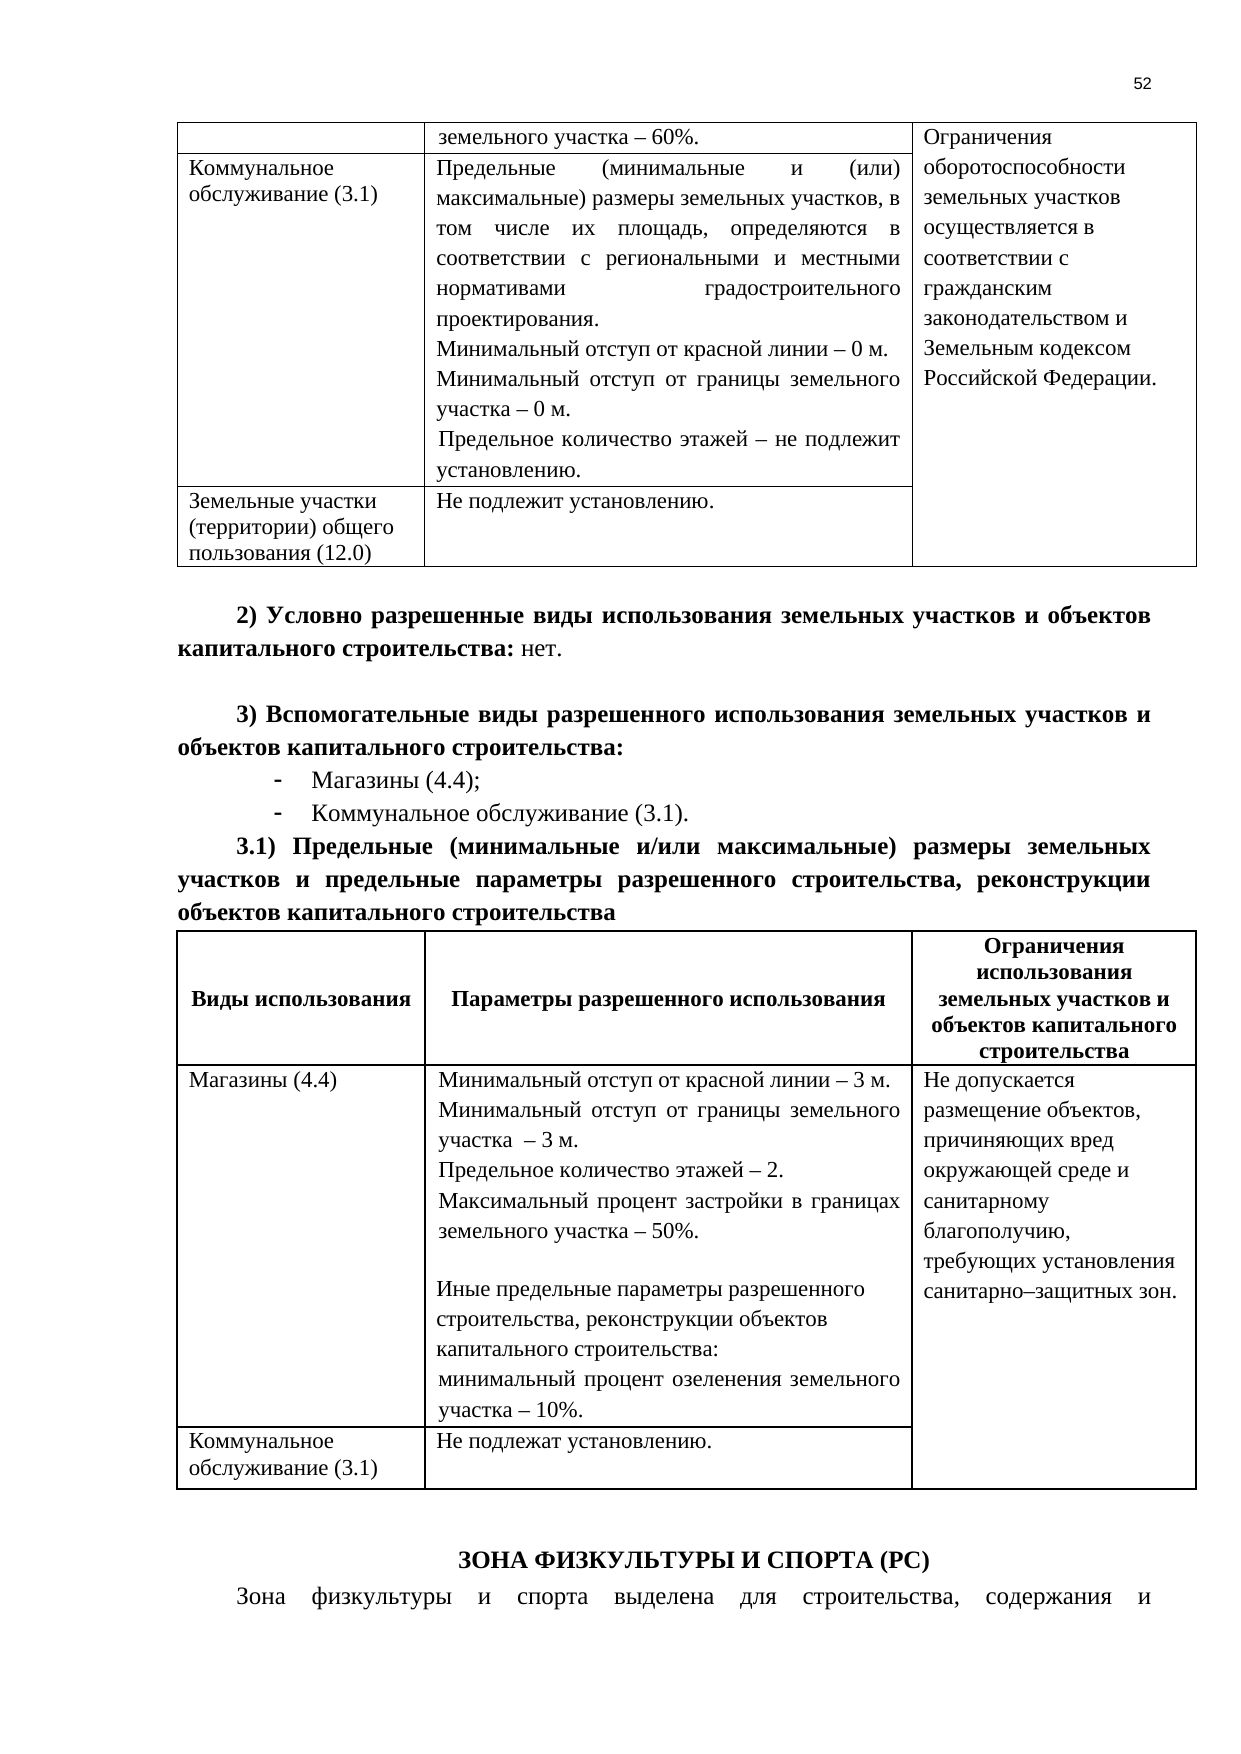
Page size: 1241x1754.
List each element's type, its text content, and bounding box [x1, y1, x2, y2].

table_header Параметры разрешенного использования [426, 932, 911, 1064]
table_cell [178, 123, 424, 153]
table_cell Коммунальное обслуживание (3.1) [178, 154, 424, 486]
table_header Ограничения использования земельных участков и объектов капитального строительства [913, 932, 1195, 1064]
table_header Виды использования [178, 932, 424, 1064]
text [177, 1581, 1152, 1610]
table_cell Магазины (4.4) [178, 1066, 424, 1426]
table_cell Не подлежит установлению. [425, 487, 912, 566]
list Магазины (4.4); [274, 765, 1152, 794]
table_cell Не подлежат установлению. [426, 1428, 911, 1488]
text 2) Условно разрешенные виды использования земельных участков и объектов капитального строительства: нет. [177, 600, 1152, 662]
text 3) Вспомогательные виды разрешенного использования земельных участков и объектов капитального строительства: [177, 699, 1152, 761]
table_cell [913, 123, 1196, 566]
text 3.1) Предельные (минимальные и/или максимальные) размеры земельных участков и предельные параметры разрешенного строительства, реконструкции объектов капитального строительства [177, 831, 1152, 926]
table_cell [425, 123, 912, 153]
list Коммунальное обслуживание (3.1). [274, 798, 1152, 827]
table_cell Предельные (минимальные и (или) максимальные) размеры земельных участков, в том числе их площадь, определяются в соответствии с региональными и местными нормативами градостроительного проектирования. Минимальный отступ от красной линии – 0 м. Минимальный отступ от границы земельного участка – 0 м. Предельное количество этажей – не подлежит установлению. [425, 154, 912, 486]
table_cell Земельные участки (территории) общего пользования (12.0) [178, 487, 424, 566]
table_cell Не допускается размещение объектов, причиняющих вред окружающей среде и санитарному благополучию, требующих установления санитарно–защитных зон. [913, 1066, 1195, 1488]
subtitle Зона физкультуры и спорта (РС) [177, 1545, 1152, 1574]
table_cell Коммунальное обслуживание (3.1) [178, 1428, 424, 1488]
table_cell Минимальный отступ от красной линии – 3 м. Минимальный отступ от границы земельного участка – 3 м. Предельное количество этажей – 2. Максимальный процент застройки в границах земельного участка – 50%. Иные предельные параметры разрешенного строительства, реконструкции объектов капитального строительства: минимальный процент озеленения земельного участка – 10%. [426, 1066, 911, 1426]
